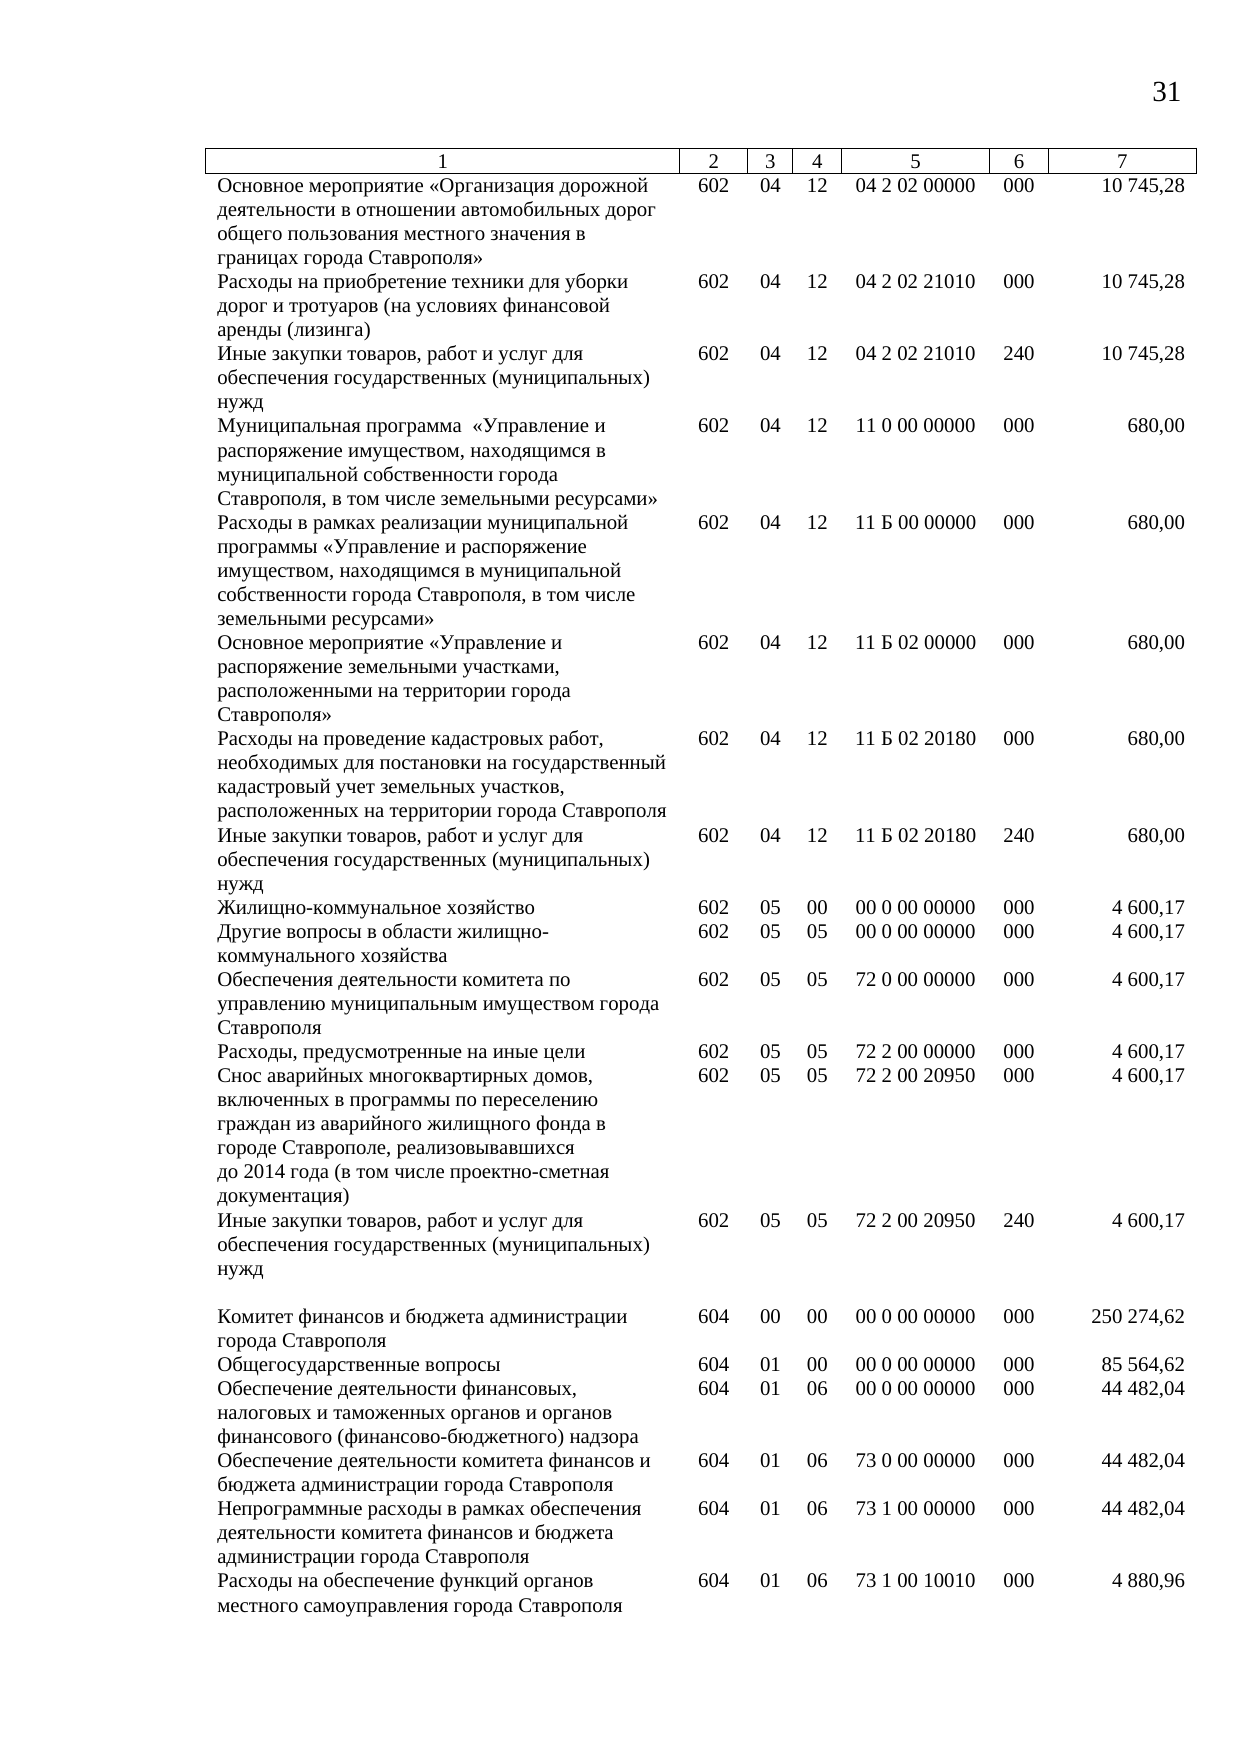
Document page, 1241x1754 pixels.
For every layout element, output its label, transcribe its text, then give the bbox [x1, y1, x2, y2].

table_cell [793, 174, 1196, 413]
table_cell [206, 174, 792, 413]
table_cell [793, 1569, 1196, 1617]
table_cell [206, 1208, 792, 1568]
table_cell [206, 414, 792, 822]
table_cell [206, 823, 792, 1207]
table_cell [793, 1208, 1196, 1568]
table_header 7 [1049, 149, 1196, 173]
table_header 1 [206, 149, 679, 173]
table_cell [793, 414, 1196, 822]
table_header 4 [793, 149, 841, 173]
table_header 6 [990, 149, 1048, 173]
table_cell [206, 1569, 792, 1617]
table_header 2 [680, 149, 747, 173]
table_header 3 [748, 149, 792, 173]
table_header 5 [842, 149, 989, 173]
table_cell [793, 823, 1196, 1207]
